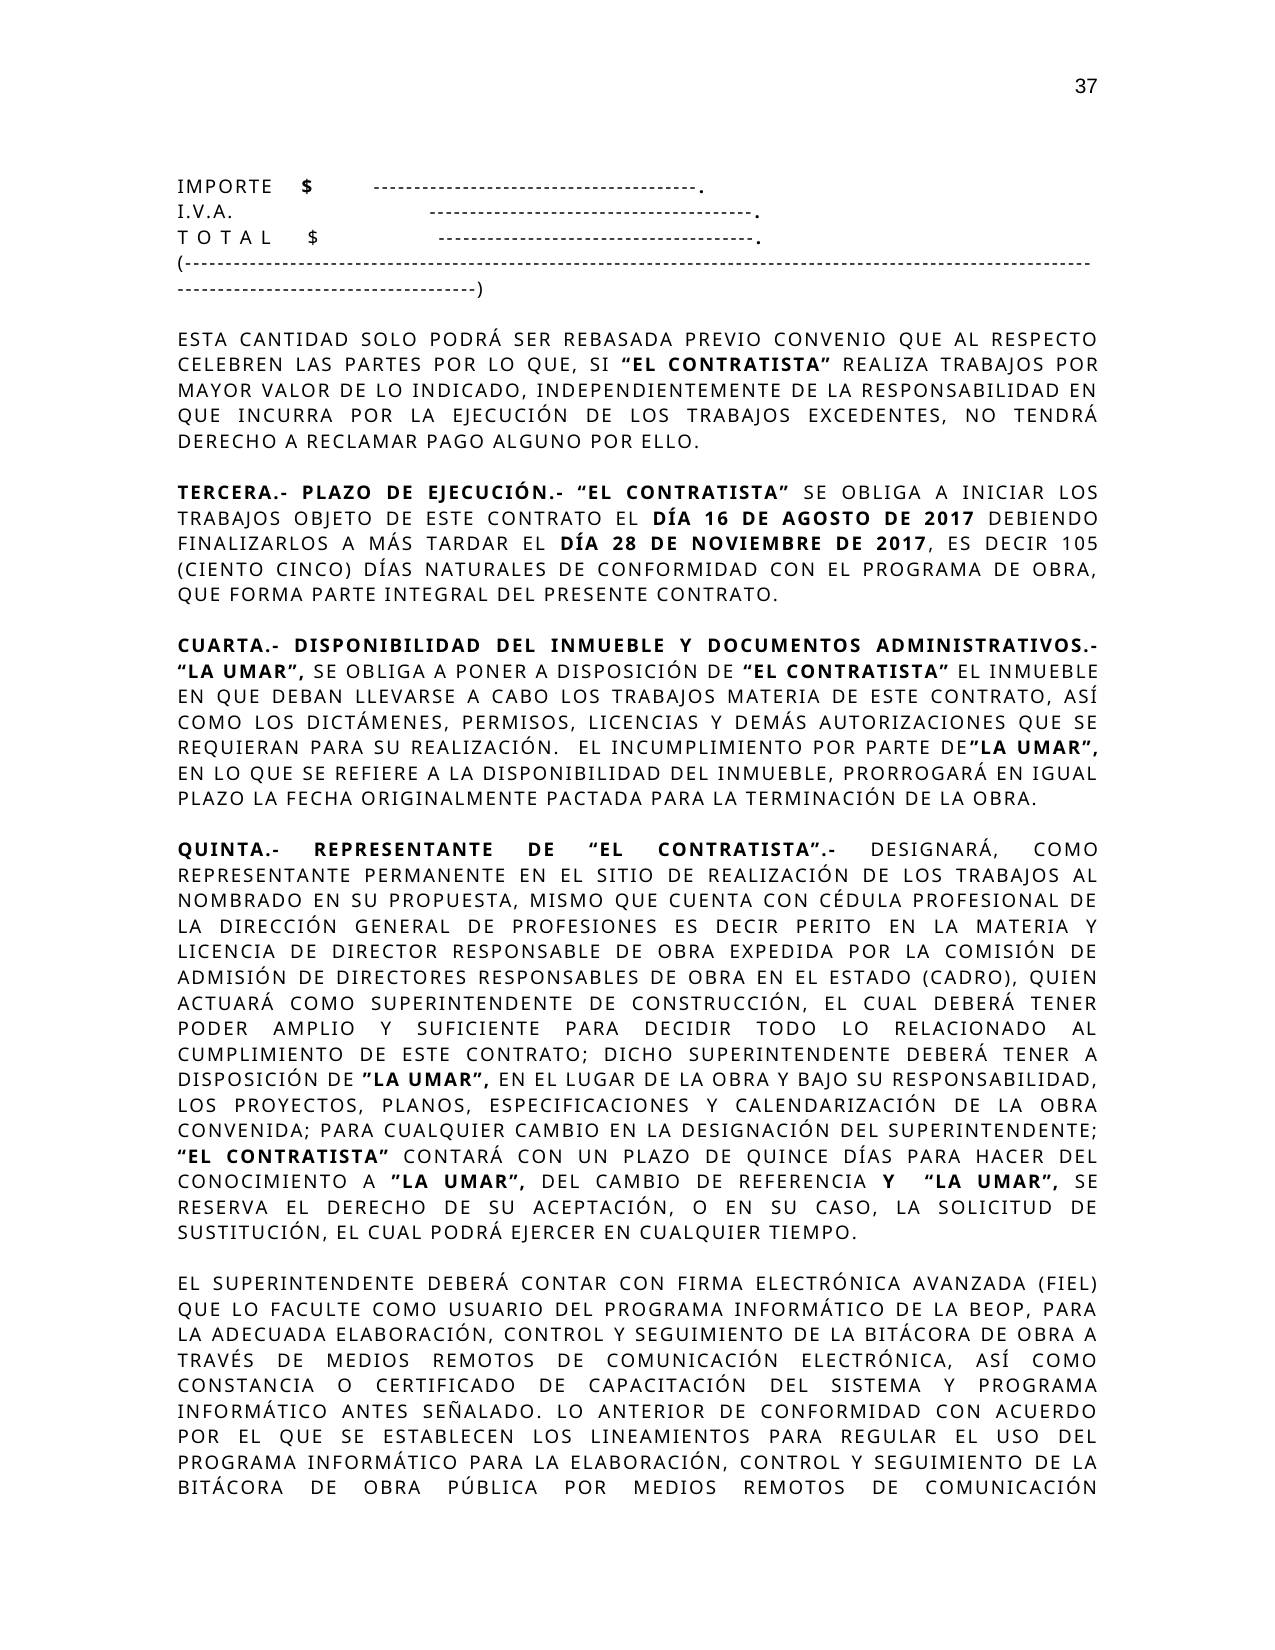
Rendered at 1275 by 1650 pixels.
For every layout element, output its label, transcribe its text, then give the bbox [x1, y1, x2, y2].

text TERCERA.- PLAZO DE EJECUCIÓN.- “EL CONTRATISTA” se obliga a iniciar los trabajos objeto de este contrato el día 16 DE AGOSTO De 2017 debiendo finalizarlos a más tardar el díA 28 DE NOVIEMBRE de 2017, ES DECIR 105 (CIENTO CINCO) DÍAS NATURALES de conformidad con el programa de obra, que forma parte integral del presente contrato. [177, 479, 1098, 607]
text IMPORTE $ ----------------------------------------. [177, 173, 1098, 199]
text (-----------------------------------------------------------------------------------------------------------------------------------------------------) [177, 250, 1098, 301]
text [177, 1271, 1098, 1500]
text CUARTA.- DISPONIBILIDAD DEL INMUEBLE Y DOCUMENTOS ADMINISTRATIVOS.- “la UMAR”, se obliga a poner a disposición de “EL CONTRATISTA” el inmueble en que deban llevarse a cabo los trabajos materia de este contrato, así como los dictámenes, permisos, licencias y demás autorizaciones que se requieran para su realización. El incumplimiento por parte de”la UMAR”, en lo que se refiere a la disponibilidad del inmueble, prorrogará en igual plazo la fecha originalmente pactada para la terminación de la obra. [177, 632, 1098, 811]
text QUINTA.- REPRESENTANTE DE “EL CONTRATISTA”.- DESIGNARÁ, COMO REPRESENTANTE PERMANENTE EN EL SITIO DE REALIZACIÓN DE LOS TRABAJOS AL NOMBRADO EN SU PROPUESTA, MISMO QUE CUENTA con Cédula Profesional de la Dirección General de Profesiones ES DECIR PERITO EN LA MATERIA Y licencia DE DIRECTOR RESPONSABLE DE OBRA EXPEDIDA POR LA COMISIÓN DE ADMISIÓN DE DIRECTORES RESPONSABLES DE OBRA EN EL ESTADO (CADRO), quien actuará como Superintendente de Construcción, el cual deberá tener poder amplio y suficiente para decidir todo lo relacionado al cumplimiento de este contrato; dicho Superintendente deberá tener a disposición de ”la UMAR”, en el lugar de la obra y bajo su responsabilidad, los proyectos, planos, especificaciones y calendarización de la obra convenida; para cualquier cambio en la designación del Superintendente; “EL CONTRATISTA” contará con un plazo de quince días para hacer del conocimiento a ”la UMAR”, del cambio de referencia y “la UMAR”, se reserva el derecho de su aceptación, o en su caso, la solicitud de sustitución, el cual podrá ejercer en cualquier tiempo. [177, 837, 1098, 1245]
text Esta cantidad solo podrá ser rebasada previo convenio que al respecto celebren las partes por lo que, si “EL CONTRATISTA” realiza trabajos por mayor valor de lo indicado, independientemente de la responsabilidad en que incurra por la ejecución de los trabajos excedentes, no tendrá derecho a reclamar pago alguno por ello. [177, 326, 1098, 454]
text I.V.A. ----------------------------------------. [177, 199, 1098, 224]
text T O T A L $ ---------------------------------------. [177, 224, 1098, 250]
